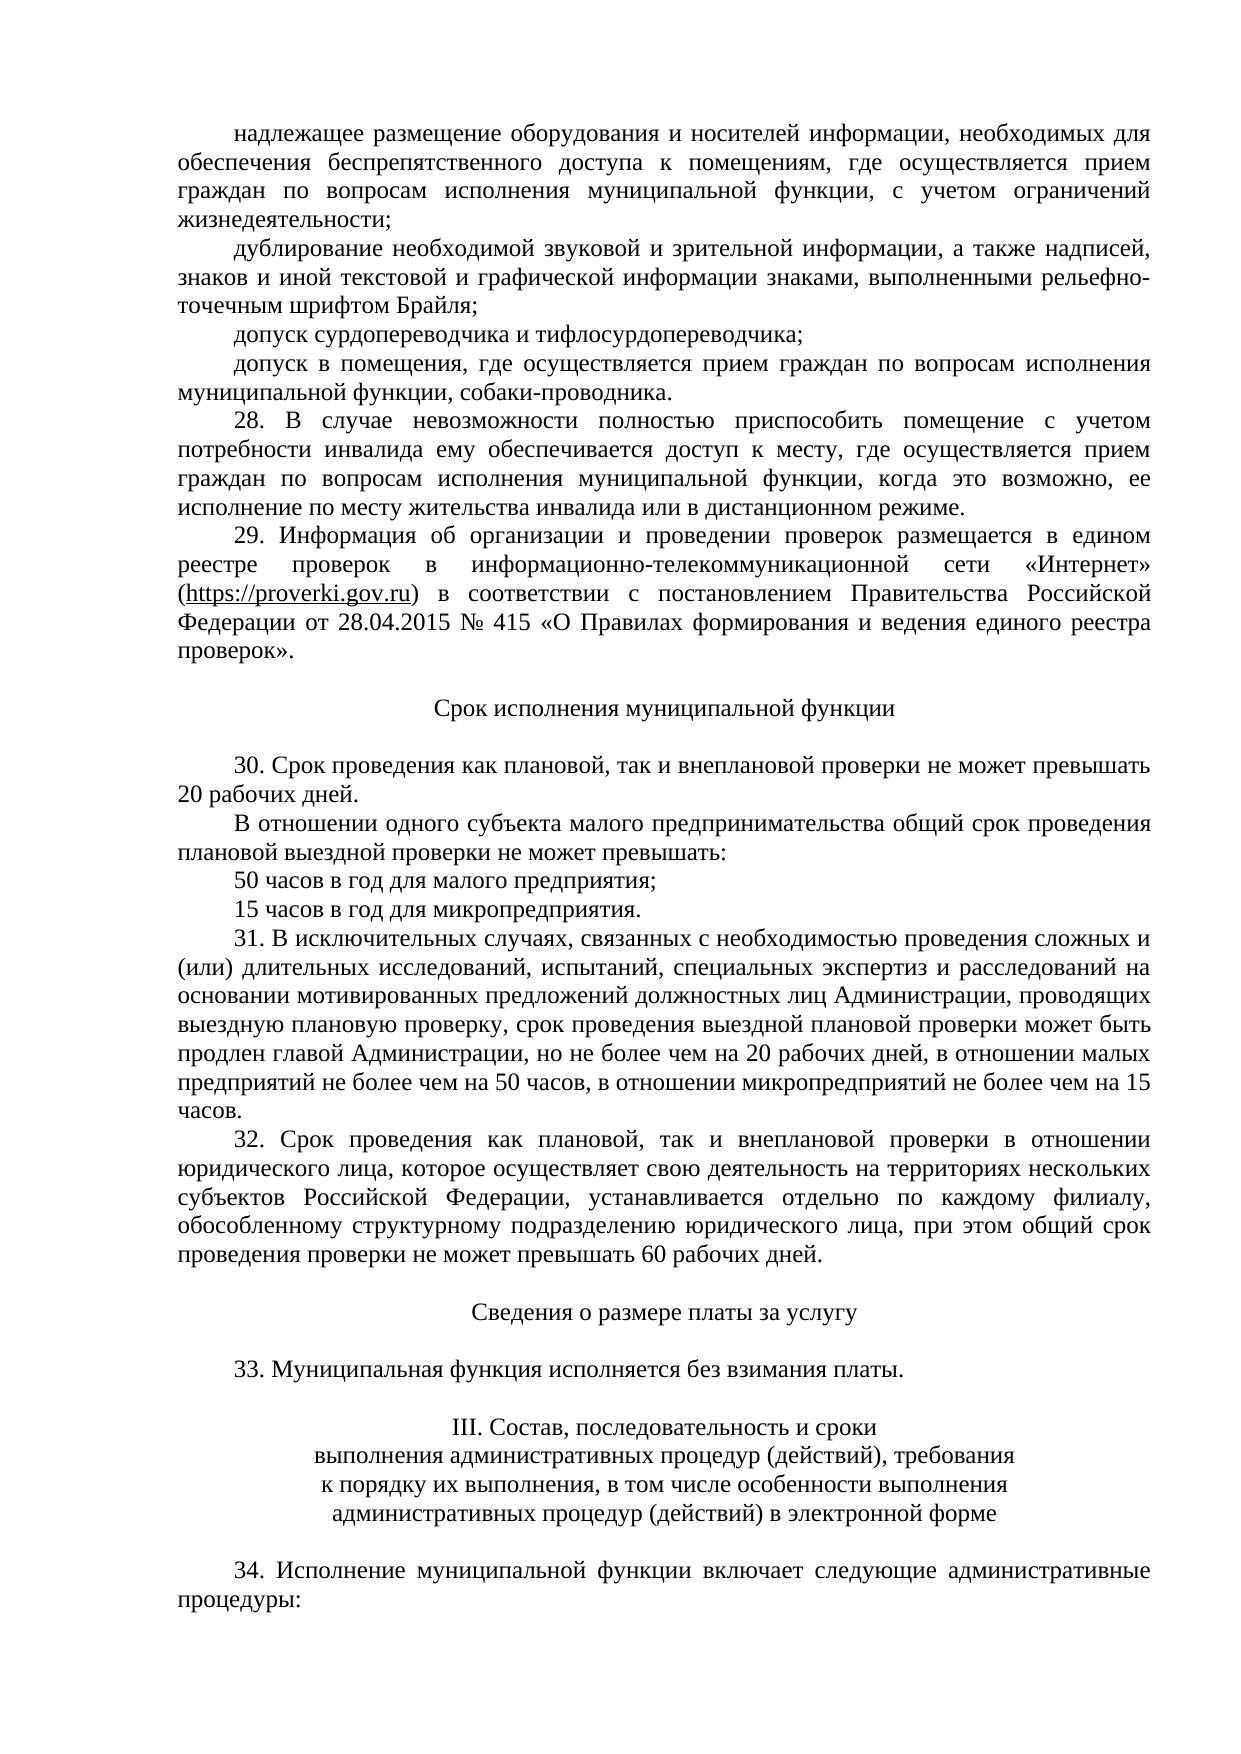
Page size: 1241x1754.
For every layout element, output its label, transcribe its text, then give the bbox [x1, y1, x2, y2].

title III. Состав, последовательность и сроки [177, 1412, 1152, 1441]
text 50 часов в год для малого предприятия; [177, 866, 1152, 894]
text 32. Срок проведения как плановой, так и внеплановой проверки в отношении юридического лица, которое осуществляет свою деятельность на территориях нескольких субъектов Российской Федерации, устанавливается отдельно по каждому филиалу, обособленному структурному подразделению юридического лица, при этом общий срок проведения проверки не может превышать 60 рабочих дней. [177, 1124, 1152, 1268]
text допуск сурдопереводчика и тифлосурдопереводчика; [177, 319, 1152, 348]
text 29. Информация об организации и проведении проверок размещается в едином реестре проверок в информационно-телекоммуникационной сети «Интернет» (https://proverki.gov.ru) в соответствии с постановлением Правительства Российской Федерации от 28.04.2015 № 415 «О Правилах формирования и ведения единого реестра проверок». [177, 521, 1152, 664]
text 28. В случае невозможности полностью приспособить помещение с учетом потребности инвалида ему обеспечивается доступ к месту, где осуществляется прием граждан по вопросам исполнения муниципальной функции, когда это возможно, ее исполнение по месту жительства инвалида или в дистанционном режиме. [177, 406, 1152, 521]
text 31. В исключительных случаях, связанных с необходимостью проведения сложных и (или) длительных исследований, испытаний, специальных экспертиз и расследований на основании мотивированных предложений должностных лиц Администрации, проводящих выездную плановую проверку, срок проведения выездной плановой проверки может быть продлен главой Администрации, но не более чем на 20 рабочих дней, в отношении малых предприятий не более чем на 50 часов, в отношении микропредприятий не более чем на 15 часов. [177, 923, 1152, 1124]
text надлежащее размещение оборудования и носителей информации, необходимых для обеспечения беспрепятственного доступа к помещениям, где осуществляется прием граждан по вопросам исполнения муниципальной функции, с учетом ограничений жизнедеятельности; [177, 118, 1152, 233]
title административных процедур (действий) в электронной форме [177, 1498, 1152, 1527]
title Срок исполнения муниципальной функции [177, 693, 1152, 722]
title к порядку их выполнения, в том числе особенности выполнения [177, 1469, 1152, 1498]
text В отношении одного субъекта малого предпринимательства общий срок проведения плановой выездной проверки не может превышать: [177, 808, 1152, 866]
title Сведения о размере платы за услугу [177, 1297, 1152, 1326]
text допуск в помещения, где осуществляется прием граждан по вопросам исполнения муниципальной функции, собаки-проводника. [177, 348, 1152, 406]
text 15 часов в год для микропредприятия. [177, 894, 1152, 923]
title выполнения административных процедур (действий), требования [177, 1441, 1152, 1469]
text 30. Срок проведения как плановой, так и внеплановой проверки не может превышать 20 рабочих дней. [177, 751, 1152, 808]
text дублирование необходимой звуковой и зрительной информации, а также надписей, знаков и иной текстовой и графической информации знаками, выполненными рельефно-точечным шрифтом Брайля; [177, 233, 1152, 319]
text 34. Исполнение муниципальной функции включает следующие административные процедуры: [177, 1556, 1152, 1613]
text 33. Муниципальная функция исполняется без взимания платы. [177, 1354, 1152, 1383]
